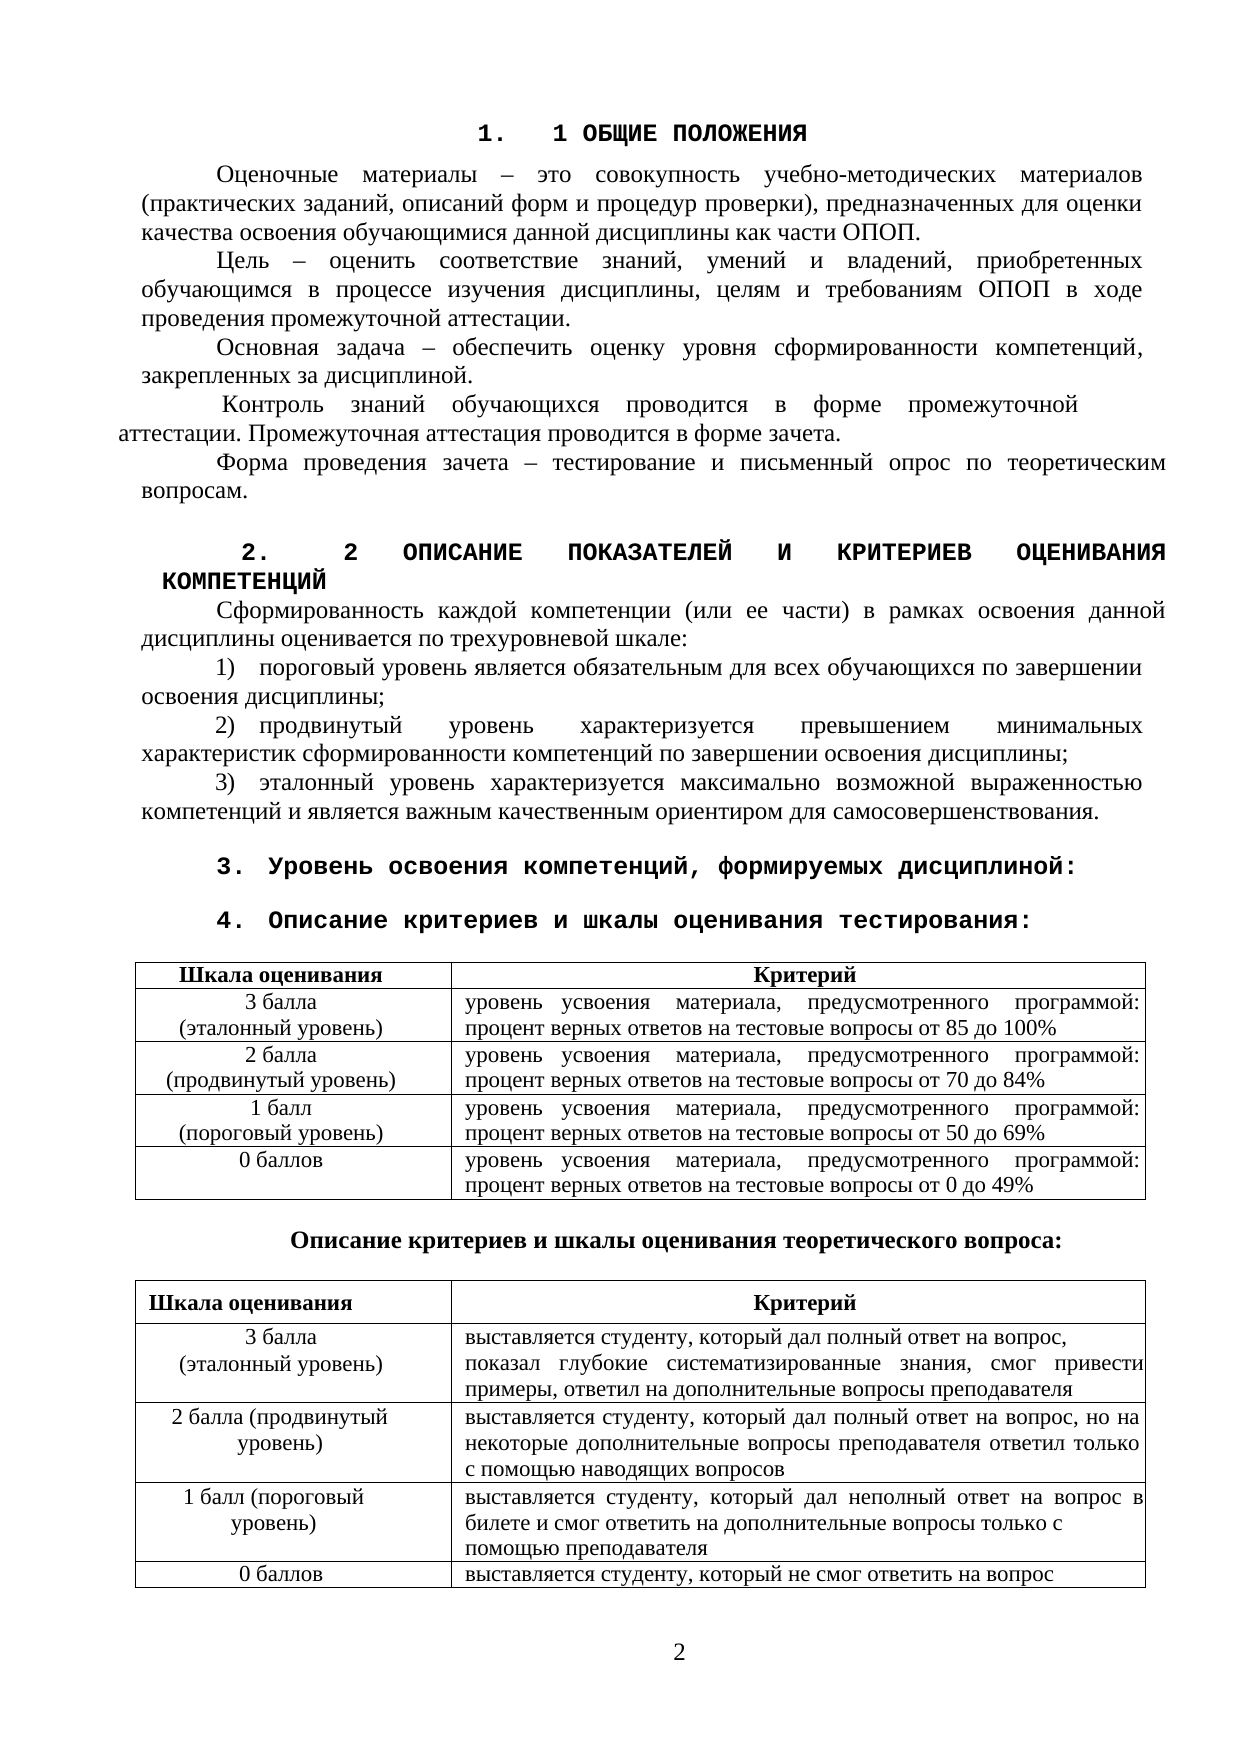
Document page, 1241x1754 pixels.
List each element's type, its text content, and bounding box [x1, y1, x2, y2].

table_cell 0 баллов [136, 1562, 451, 1587]
table_cell уровень усвоения материала, предусмотренного программой: процент верных ответов на тестовые вопросы от 50 до 69% [452, 1095, 1145, 1146]
text Оценочные материалы – это совокупность учебно-методических материалов (практических заданий, описаний форм и процедур проверки), предназначенных для оценки качества освоения обучающимися данной дисциплины как части ОПОП. [141, 159, 1143, 245]
table_header Критерий [452, 963, 1145, 988]
table_header Критерий [452, 1281, 1145, 1323]
text Контроль знаний обучающихся проводится в форме промежуточной аттестации. Промежуточная аттестация проводится в форме зачета. [118, 389, 1079, 447]
list пороговый уровень является обязательным для всех обучающихся по завершении освоения дисциплины; [141, 652, 1143, 710]
text Основная задача – обеспечить оценку уровня сформированности компетенций, закрепленных за дисциплиной. [141, 332, 1143, 389]
table_cell выставляется студенту, который не смог ответить на вопрос [452, 1562, 1145, 1587]
table_cell 1 балл (пороговый уровень) [136, 1095, 451, 1146]
list продвинутый уровень характеризуется превышением минимальных характеристик сформированности компетенций по завершении освоения дисциплины; [141, 710, 1143, 767]
list эталонный уровень характеризуется максимально возможной выраженностью компетенций и является важным качественным ориентиром для самосовершенствования. [141, 767, 1143, 825]
table_cell выставляется студенту, который дал полный ответ на вопрос, показал глубокие систематизированные знания, смог привести примеры, ответил на дополнительные вопросы преподавателя [452, 1324, 1145, 1402]
subtitle Уровень освоения компетенций, формируемых дисциплиной: [216, 854, 1167, 882]
text Форма проведения зачета – тестирование и письменный опрос по теоретическим вопросам. [141, 447, 1167, 504]
table_cell 3 балла (эталонный уровень) [136, 1324, 451, 1402]
table_cell выставляется студенту, который дал полный ответ на вопрос, но на некоторые дополнительные вопросы преподавателя ответил только с помощью наводящих вопросов [452, 1403, 1145, 1482]
table_header Шкала оценивания [136, 1281, 451, 1323]
table_cell уровень усвоения материала, предусмотренного программой: процент верных ответов на тестовые вопросы от 0 до 49% [452, 1147, 1145, 1199]
table_cell 3 балла (эталонный уровень) [136, 989, 451, 1041]
text Описание критериев и шкалы оценивания теоретического вопроса: [216, 1225, 1167, 1254]
table_cell 2 балла (продвинутый уровень) [136, 1403, 451, 1482]
text Сформированность каждой компетенции (или ее части) в рамках освоения данной дисциплины оценивается по трехуровневой шкале: [141, 595, 1167, 652]
table_cell выставляется студенту, который дал неполный ответ на вопрос в билете и смог ответить на дополнительные вопросы только с помощью преподавателя [452, 1483, 1145, 1561]
subtitle 2 ОПИСАНИЕ ПОКАЗАТЕЛЕЙ И КРИТЕРИЕВ ОЦЕНИВАНИЯ КОМПЕТЕНЦИЙ [162, 538, 1167, 595]
table_cell 2 балла (продвинутый уровень) [136, 1042, 451, 1093]
subtitle Описание критериев и шкалы оценивания тестирования: [216, 908, 1167, 936]
table_cell 0 баллов [136, 1147, 451, 1199]
table_cell уровень усвоения материала, предусмотренного программой: процент верных ответов на тестовые вопросы от 85 до 100% [452, 989, 1145, 1041]
table_cell 1 балл (пороговый уровень) [136, 1483, 451, 1561]
table_cell уровень усвоения материала, предусмотренного программой: процент верных ответов на тестовые вопросы от 70 до 84% [452, 1042, 1145, 1093]
text Цель – оценить соответствие знаний, умений и владений, приобретенных обучающимся в процессе изучения дисциплины, целям и требованиям ОПОП в ходе проведения промежуточной аттестации. [141, 245, 1143, 332]
table_header Шкала оценивания [136, 963, 451, 988]
subtitle 1 ОБЩИЕ ПОЛОЖЕНИЯ [118, 118, 1167, 147]
